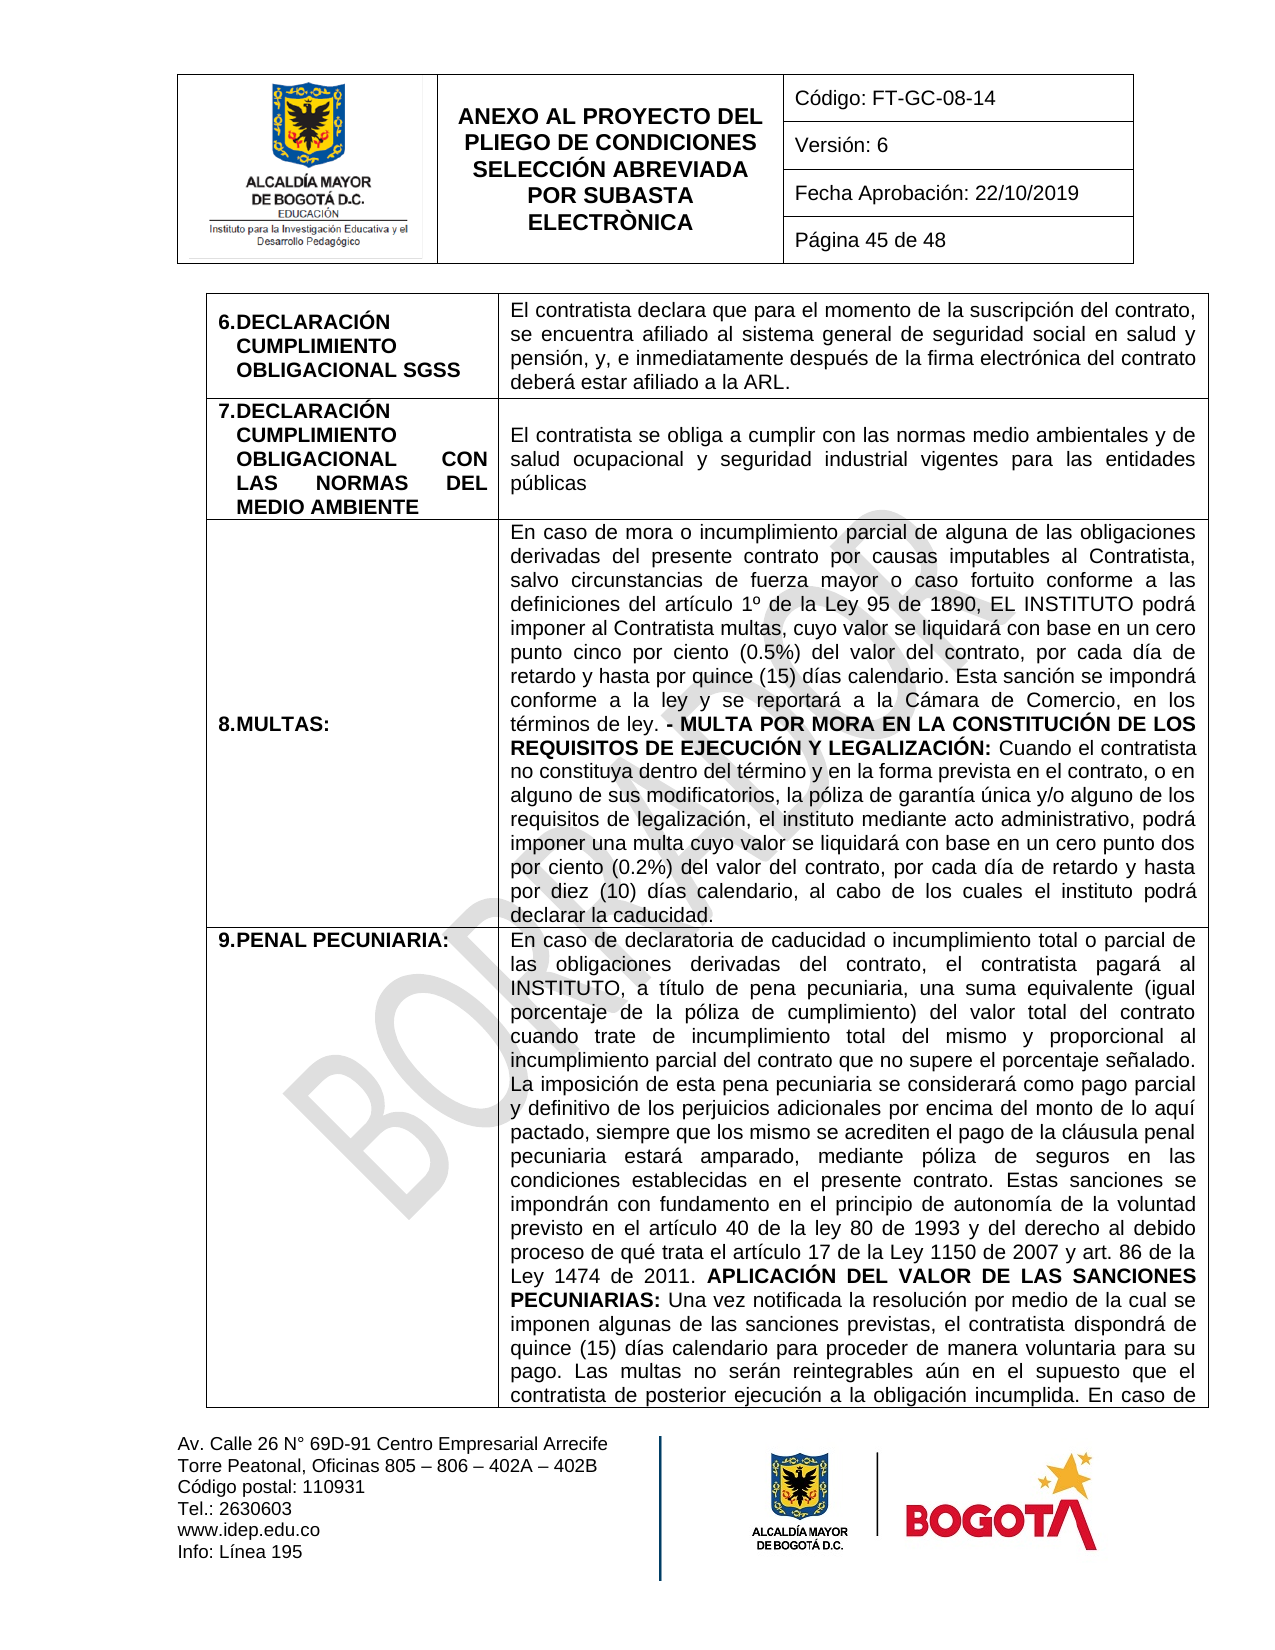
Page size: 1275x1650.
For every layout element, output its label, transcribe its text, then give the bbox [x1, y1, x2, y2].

table_cell MULTAS: [207, 520, 498, 927]
table_cell DECLARACIÓN CUMPLIMIENTO OBLIGACIONAL SGSS [207, 294, 498, 398]
table_cell El contratista declara que para el momento de la suscripción del contrato, se encuentra afiliado al sistema general de seguridad social en salud y pensión, y, e inmediatamente después de la firma electrónica del contrato deberá estar afiliado a la ARL. [499, 294, 1208, 398]
table_cell El contratista se obliga a cumplir con las normas medio ambientales y de salud ocupacional y seguridad industrial vigentes para las entidades públicas [499, 399, 1208, 519]
picture [188, 75, 423, 259]
table_cell En caso de mora o incumplimiento parcial de alguna de las obligaciones derivadas del presente contrato por causas imputables al Contratista, salvo circunstancias de fuerza mayor o caso fortuito conforme a las definiciones del artículo 1º de la Ley 95 de 1890, EL INSTITUTO podrá imponer al Contratista multas, cuyo valor se liquidará con base en un cero punto cinco por ciento (0.5%) del valor del contrato, por cada día de retardo y hasta por quince (15) días calendario. Esta sanción se impondrá conforme a la ley y se reportará a la Cámara de Comercio, en los términos de ley. - MULTA POR MORA EN LA CONSTITUCIÓN DE LOS REQUISITOS DE EJECUCIÓN Y LEGALIZACIÓN: Cuando el contratista no constituya dentro del término y en la forma prevista en el contrato, o en alguno de sus modificatorios, la póliza de garantía única y/o alguno de los requisitos de legalización, el instituto mediante acto administrativo, podrá imponer una multa cuyo valor se liquidará con base en un cero punto dos por ciento (0.2%) del valor del contrato, por cada día de retardo y hasta por diez (10) días calendario, al cabo de los cuales el instituto podrá declarar la caducidad. [499, 520, 1208, 927]
picture [733, 1438, 1115, 1563]
table_cell PENAL PECUNIARIA: [207, 928, 498, 1407]
table_cell DECLARACIÓN CUMPLIMIENTO OBLIGACIONAL CON LAS NORMAS DEL MEDIO AMBIENTE [207, 399, 498, 519]
